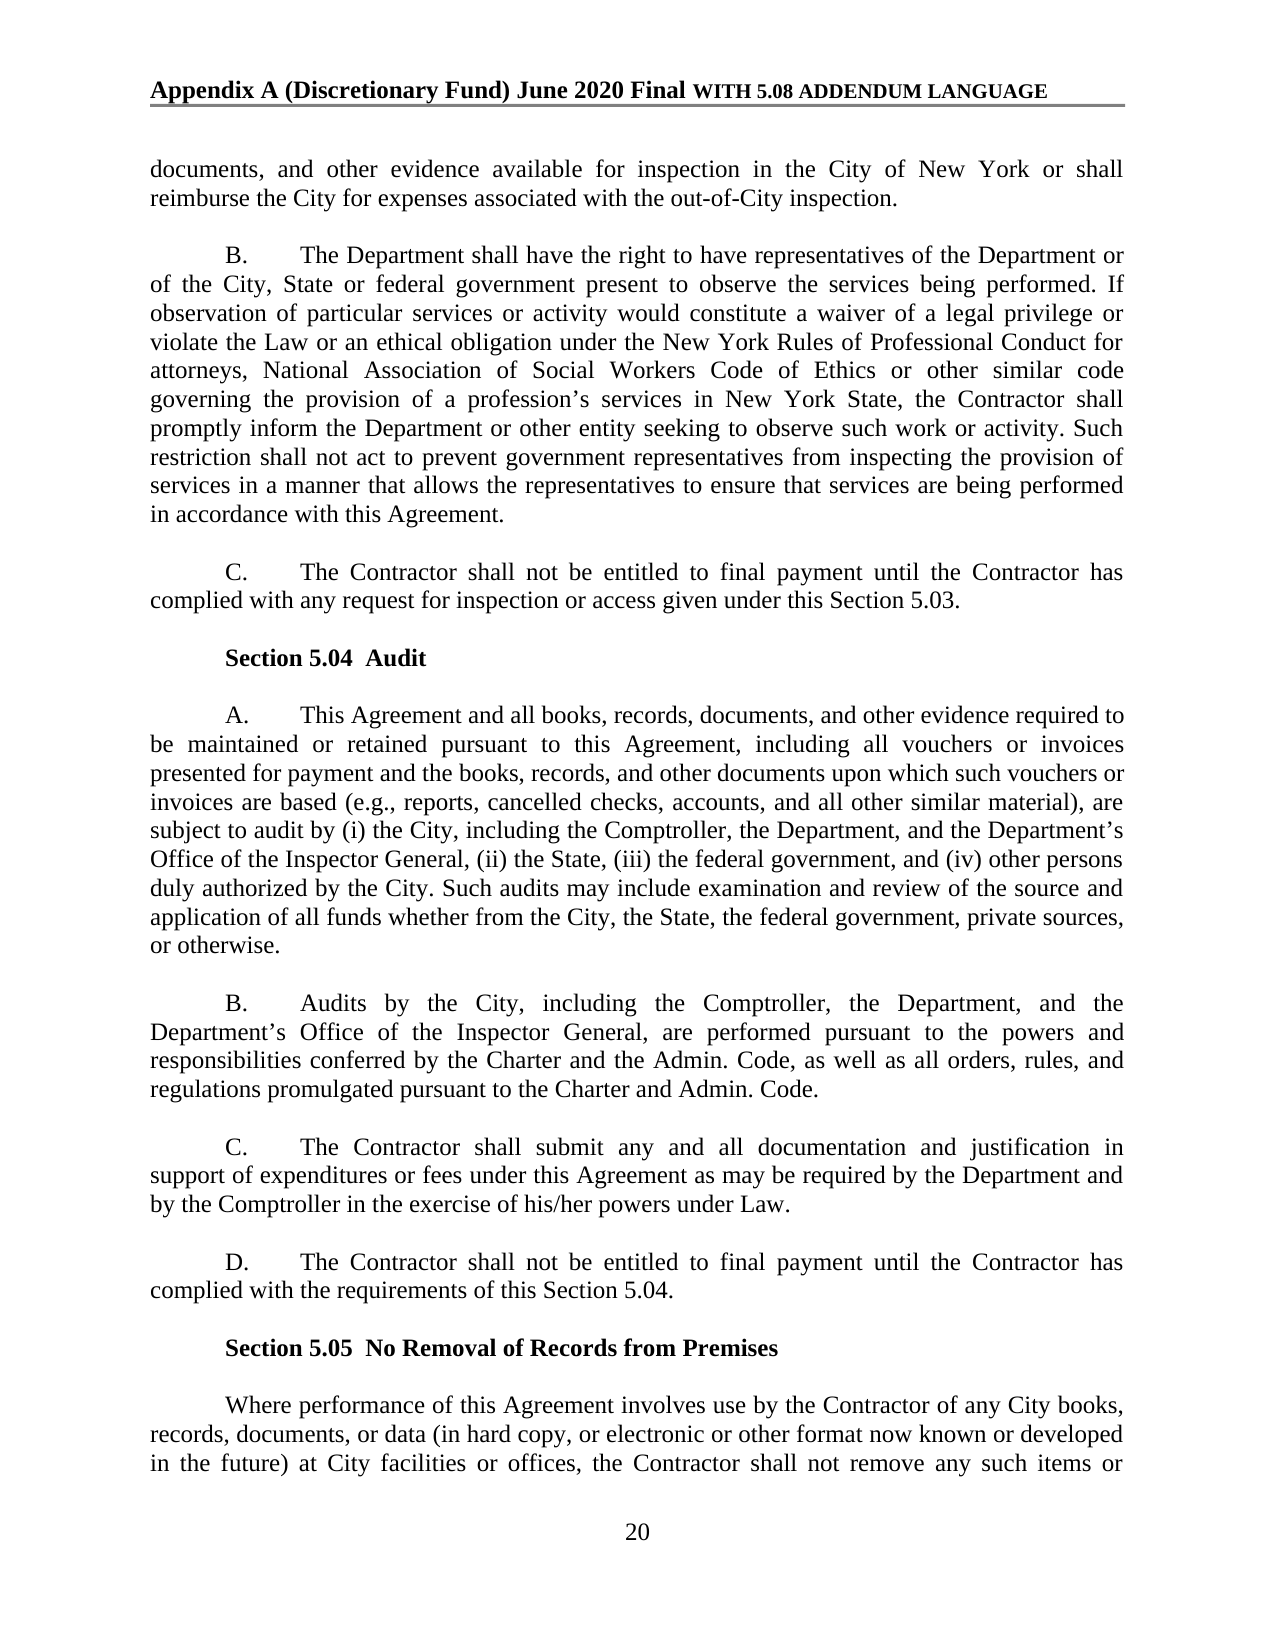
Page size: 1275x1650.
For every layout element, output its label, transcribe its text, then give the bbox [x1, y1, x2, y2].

list This Agreement and all books, records, documents, and other evidence required to be maintained or retained pursuant to this Agreement, including all vouchers or invoices presented for payment and the books, records, and other documents upon which such vouchers or invoices are based (e.g., reports, cancelled checks, accounts, and all other similar material), are subject to audit by (i) the City, including the Comptroller, the Department, and the Department’s Office of the Inspector General, (ii) the State, (iii) the federal government, and (iv) other persons duly authorized by the City. Such audits may include examination and review of the source and application of all funds whether from the City, the State, the federal government, private sources, or otherwise. [150, 700, 1125, 959]
list The Department shall have the right to have representatives of the Department or of the City, State or federal government present to observe the services being performed. If observation of particular services or activity would constitute a waiver of a legal privilege or violate the Law or an ethical obligation under the New York Rules of Professional Conduct for attorneys, National Association of Social Workers Code of Ethics or other similar code governing the provision of a profession’s services in New York State, the Contractor shall promptly inform the Department or other entity seeking to observe such work or activity. Such restriction shall not act to prevent government representatives from inspecting the provision of services in a manner that allows the representatives to ensure that services are being performed in accordance with this Agreement. [150, 240, 1125, 528]
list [150, 154, 1125, 212]
list The Contractor shall submit any and all documentation and justification in support of expenditures or fees under this Agreement as may be required by the Department and by the Comptroller in the exercise of his/her powers under Law. [150, 1132, 1125, 1218]
list The Contractor shall not be entitled to final payment until the Contractor has complied with the requirements of this Section 5.04. [150, 1247, 1125, 1304]
list Section 5.05 No Removal of Records from Premises [150, 1333, 1125, 1362]
list Section 5.04 Audit [150, 643, 1125, 672]
list Audits by the City, including the Comptroller, the Department, and the Department’s Office of the Inspector General, are performed pursuant to the powers and responsibilities conferred by the Charter and the Admin. Code, as well as all orders, rules, and regulations promulgated pursuant to the Charter and Admin. Code. [150, 988, 1125, 1103]
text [150, 1390, 1125, 1477]
list The Contractor shall not be entitled to final payment until the Contractor has complied with any request for inspection or access given under this Section 5.03. [150, 557, 1125, 614]
